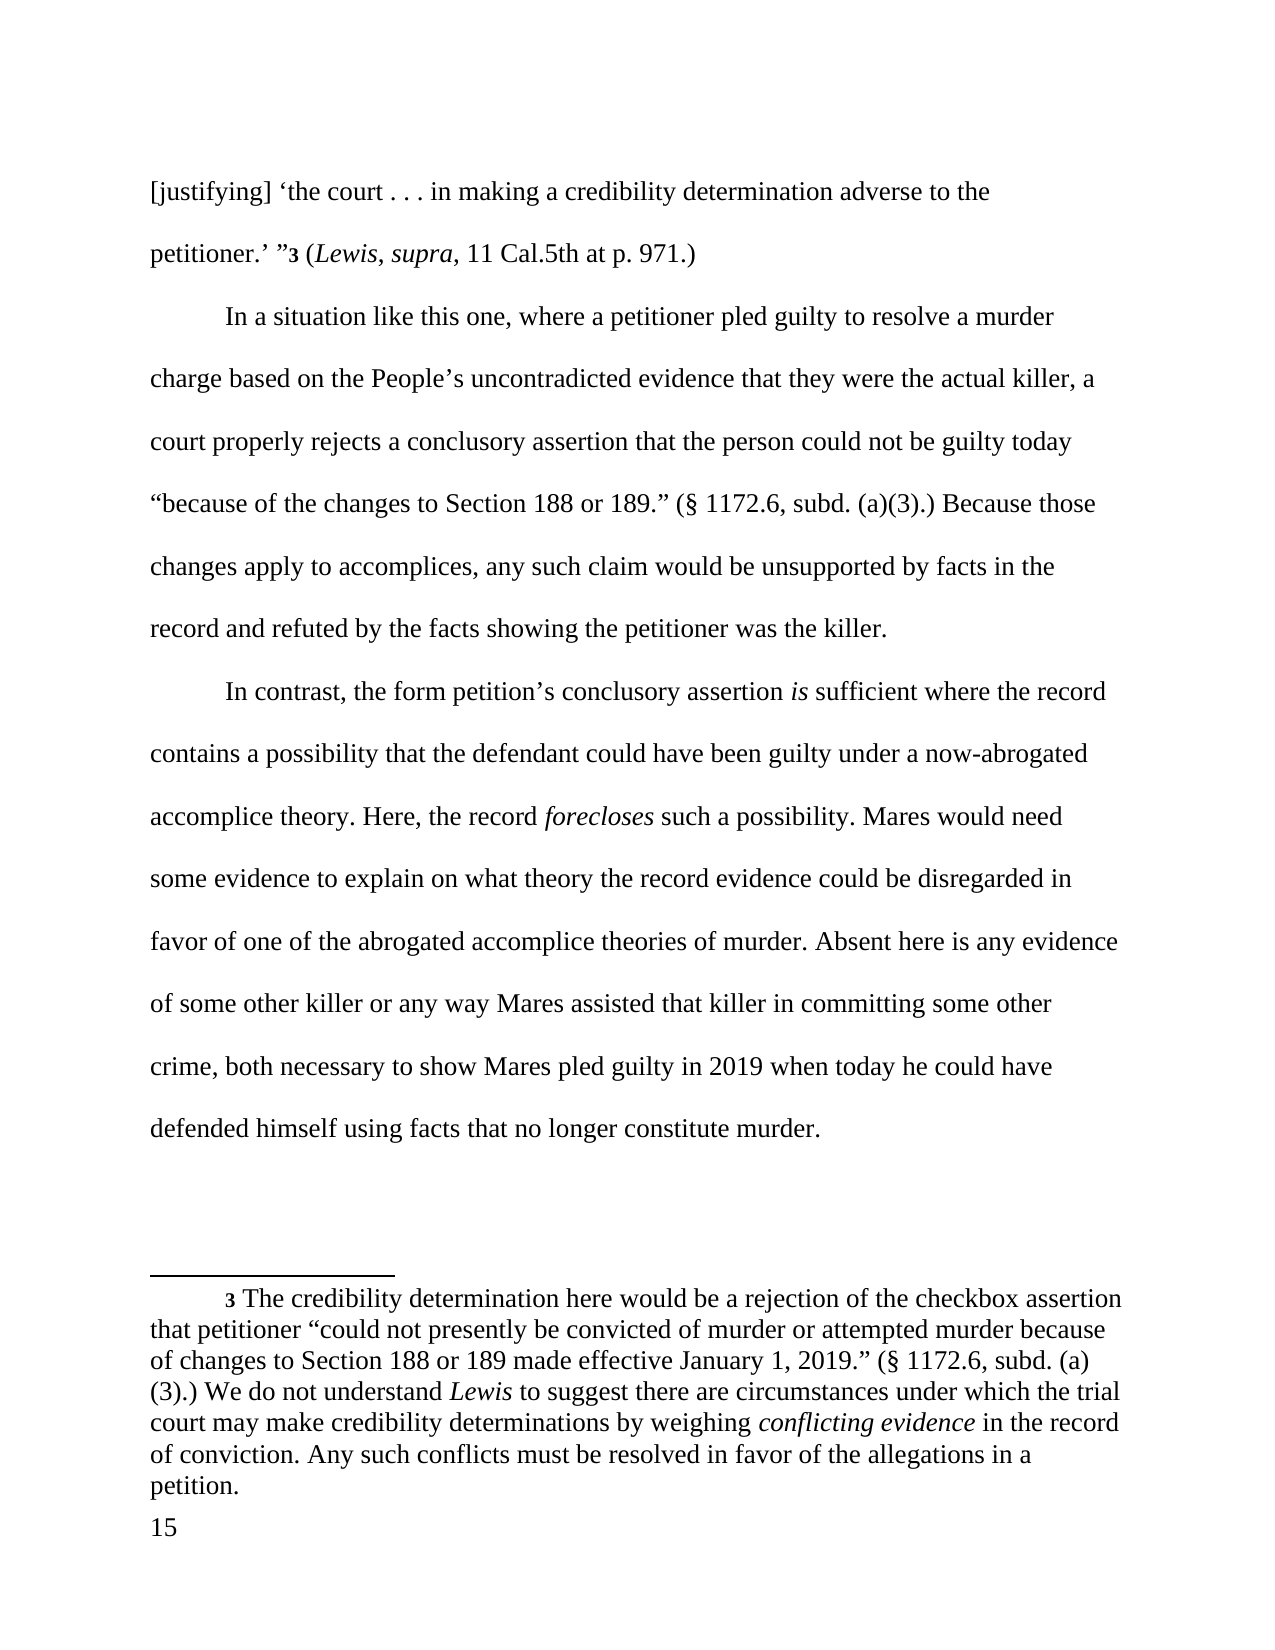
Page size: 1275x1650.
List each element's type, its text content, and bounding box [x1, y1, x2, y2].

text In contrast, the form petition’s conclusory assertion is sufficient where the record contains a possibility that the defendant could have been guilty under a now-abrogated accomplice theory. Here, the record forecloses such a possibility. Mares would need some evidence to explain on what theory the record evidence could be disregarded in favor of one of the abrogated accomplice theories of murder. Absent here is any evidence of some other killer or any way Mares assisted that killer in committing some other crime, both necessary to show Mares pled guilty in 2019 when today he could have defended himself using facts that no longer constitute murder. [150, 650, 1125, 1150]
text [150, 150, 1125, 275]
text In a situation like this one, where a petitioner pled guilty to resolve a murder charge based on the People’s uncontradicted evidence that they were the actual killer, a court properly rejects a conclusory assertion that the person could not be guilty today “because of the changes to Section 188 or 189.” (§ 1172.6, subd. (a)(3).) Because those changes apply to accomplices, any such claim would be unsupported by facts in the record and refuted by the facts showing the petitioner was the killer. [150, 275, 1125, 650]
